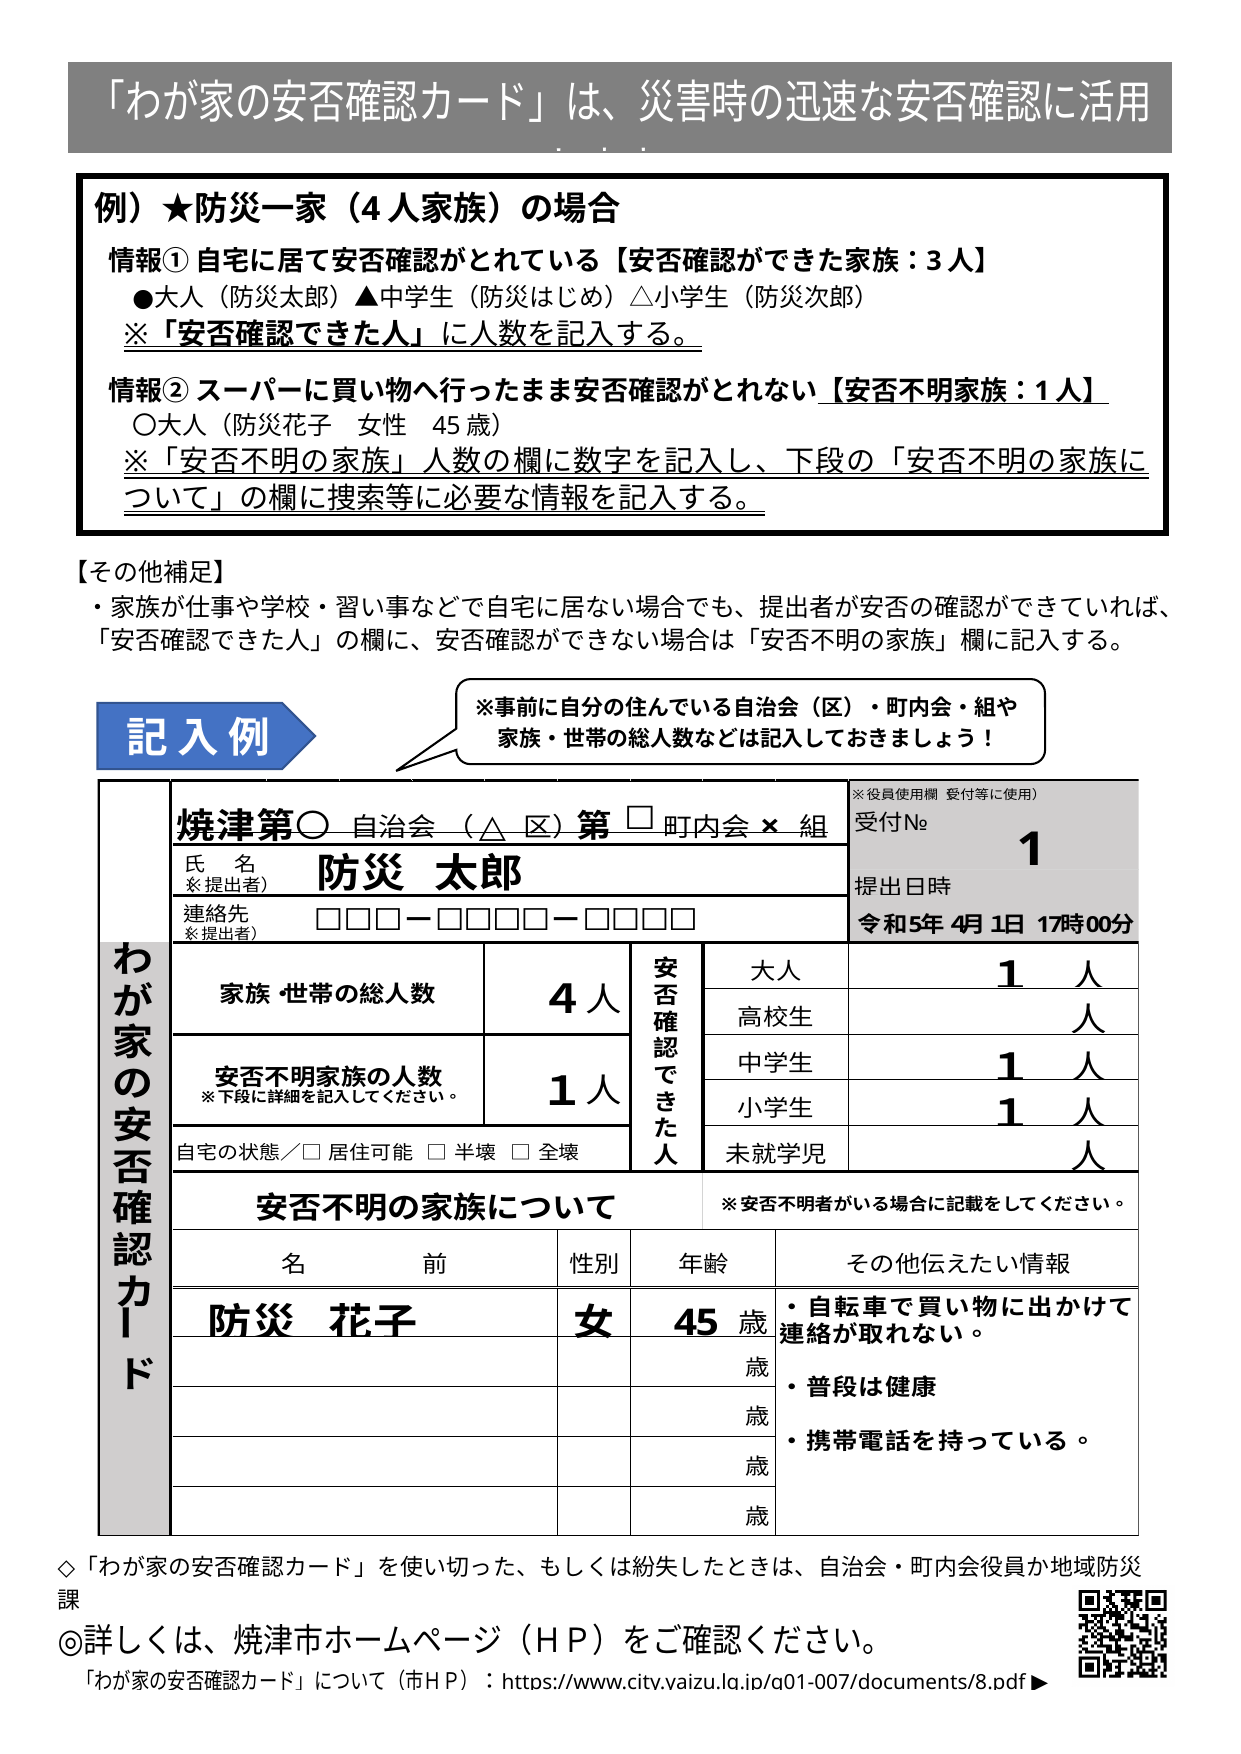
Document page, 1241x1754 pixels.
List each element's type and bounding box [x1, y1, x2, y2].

picture [1071, 1585, 1175, 1687]
